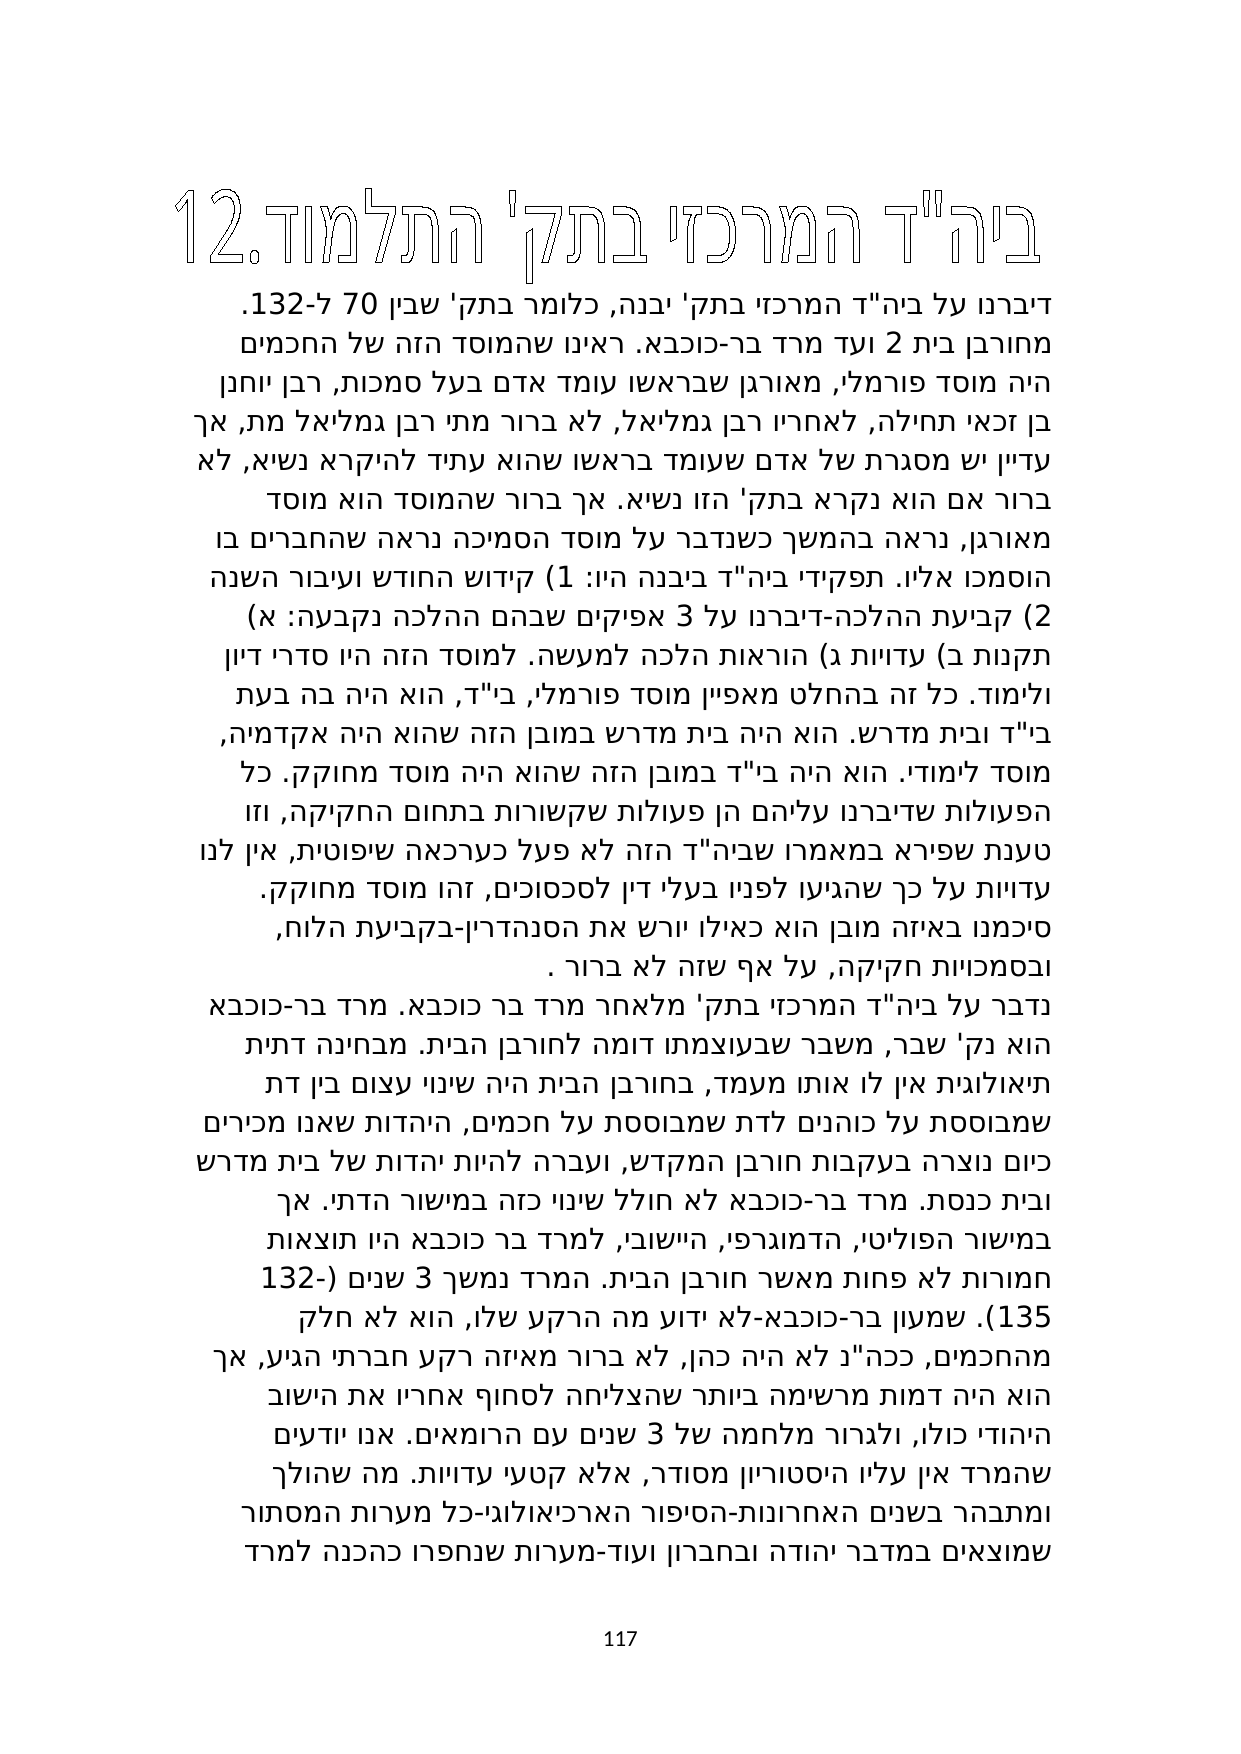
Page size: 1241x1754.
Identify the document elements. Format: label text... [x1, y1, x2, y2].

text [187, 989, 1053, 1568]
text דיברנו על ביה"ד המרכזי בתק' יבנה, כלומר בתק' שבין 70 ל-132. מחורבן בית 2 ועד מרד בר-כוכבא. ראינו שהמוסד הזה של החכמים היה מוסד פורמלי, מאורגן שבראשו עומד אדם בעל סמכות, רבן יוחנן בן זכאי תחילה, לאחריו רבן גמליאל, לא ברור מתי רבן גמליאל מת, אך עדיין יש מסגרת של אדם שעומד בראשו שהוא עתיד להיקרא נשיא, לא ברור אם הוא נקרא בתק' הזו נשיא. אך ברור שהמוסד הוא מוסד מאורגן, נראה בהמשך כשנדבר על מוסד הסמיכה נראה שהחברים בו הוסמכו אליו. תפקידי ביה"ד ביבנה היו: 1) קידוש החודש ועיבור השנה 2) קביעת ההלכה-דיברנו על 3 אפיקים שבהם ההלכה נקבעה: א) תקנות ב) עדויות ג) הוראות הלכה למעשה. למוסד הזה היו סדרי דיון ולימוד. כל זה בהחלט מאפיין מוסד פורמלי, בי"ד, הוא היה בה בעת בי"ד ובית מדרש. הוא היה בית מדרש במובן הזה שהוא היה אקדמיה, מוסד לימודי. הוא היה בי"ד במובן הזה שהוא היה מוסד מחוקק. כל הפעולות שדיברנו עליהם הן פעולות שקשורות בתחום החקיקה, וזו טענת שפירא במאמרו שביה"ד הזה לא פעל כערכאה שיפוטית, אין לנו עדויות על כך שהגיעו לפניו בעלי דין לסכסוכים, זהו מוסד מחוקק. סיכמנו באיזה מובן הוא כאילו יורש את הסנהדרין-בקביעת הלוח, ובסמכויות חקיקה, על אף שזה לא ברור . [187, 287, 1053, 984]
